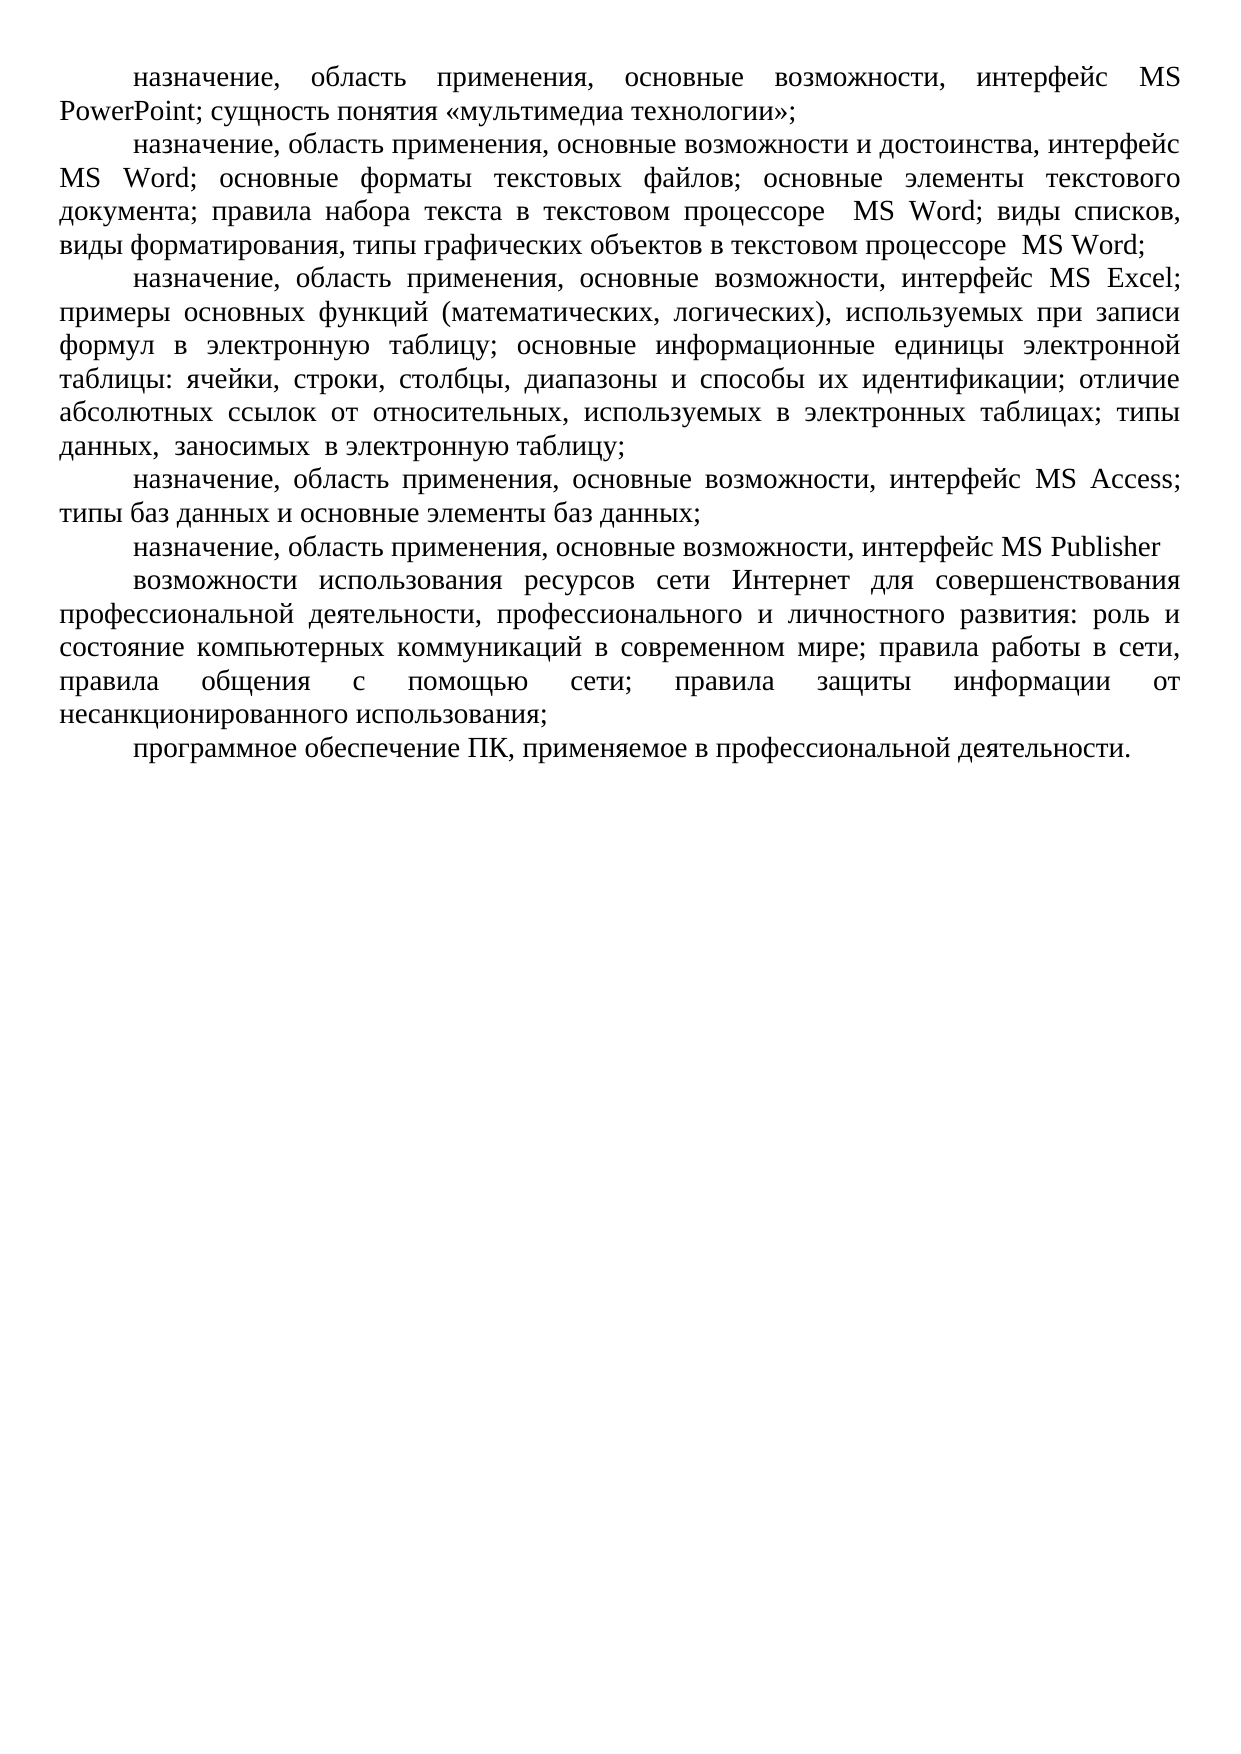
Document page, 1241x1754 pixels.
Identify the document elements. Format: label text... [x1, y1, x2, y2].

text назначение, область применения, основные возможности, интерфейс MS Access; типы баз данных и основные элементы баз данных; [59, 462, 1181, 529]
text назначение, область применения, основные возможности, интерфейс MS Publisher [59, 529, 1181, 562]
text программное обеспечение ПК, применяемое в профессиональной деятельности. [59, 730, 1181, 763]
text возможности использования ресурсов сети Интернет для совершенствования профессиональной деятельности, профессионального и личностного развития: роль и состояние компьютерных коммуникаций в современном мире; правила работы в сети, правила общения с помощью сети; правила защиты информации от несанкционированного использования; [59, 562, 1181, 730]
text назначение, область применения, основные возможности, интерфейс MS PowerPoint; сущность понятия «мультимедиа технологии»; [59, 59, 1181, 126]
text назначение, область применения, основные возможности и достоинства, интерфейс MS Word; основные форматы текстовых файлов; основные элементы текстового документа; правила набора текста в текстовом процессоре MS Word; виды списков, виды форматирования, типы графических объектов в текстовом процессоре MS Word; [59, 126, 1181, 260]
text назначение, область применения, основные возможности, интерфейс MS Excel; примеры основных функций (математических, логических), используемых при записи формул в электронную таблицу; основные информационные единицы электронной таблицы: ячейки, строки, столбцы, диапазоны и способы их идентификации; отличие абсолютных ссылок от относительных, используемых в электронных таблицах; типы данных, заносимых в электронную таблицу; [59, 260, 1181, 462]
